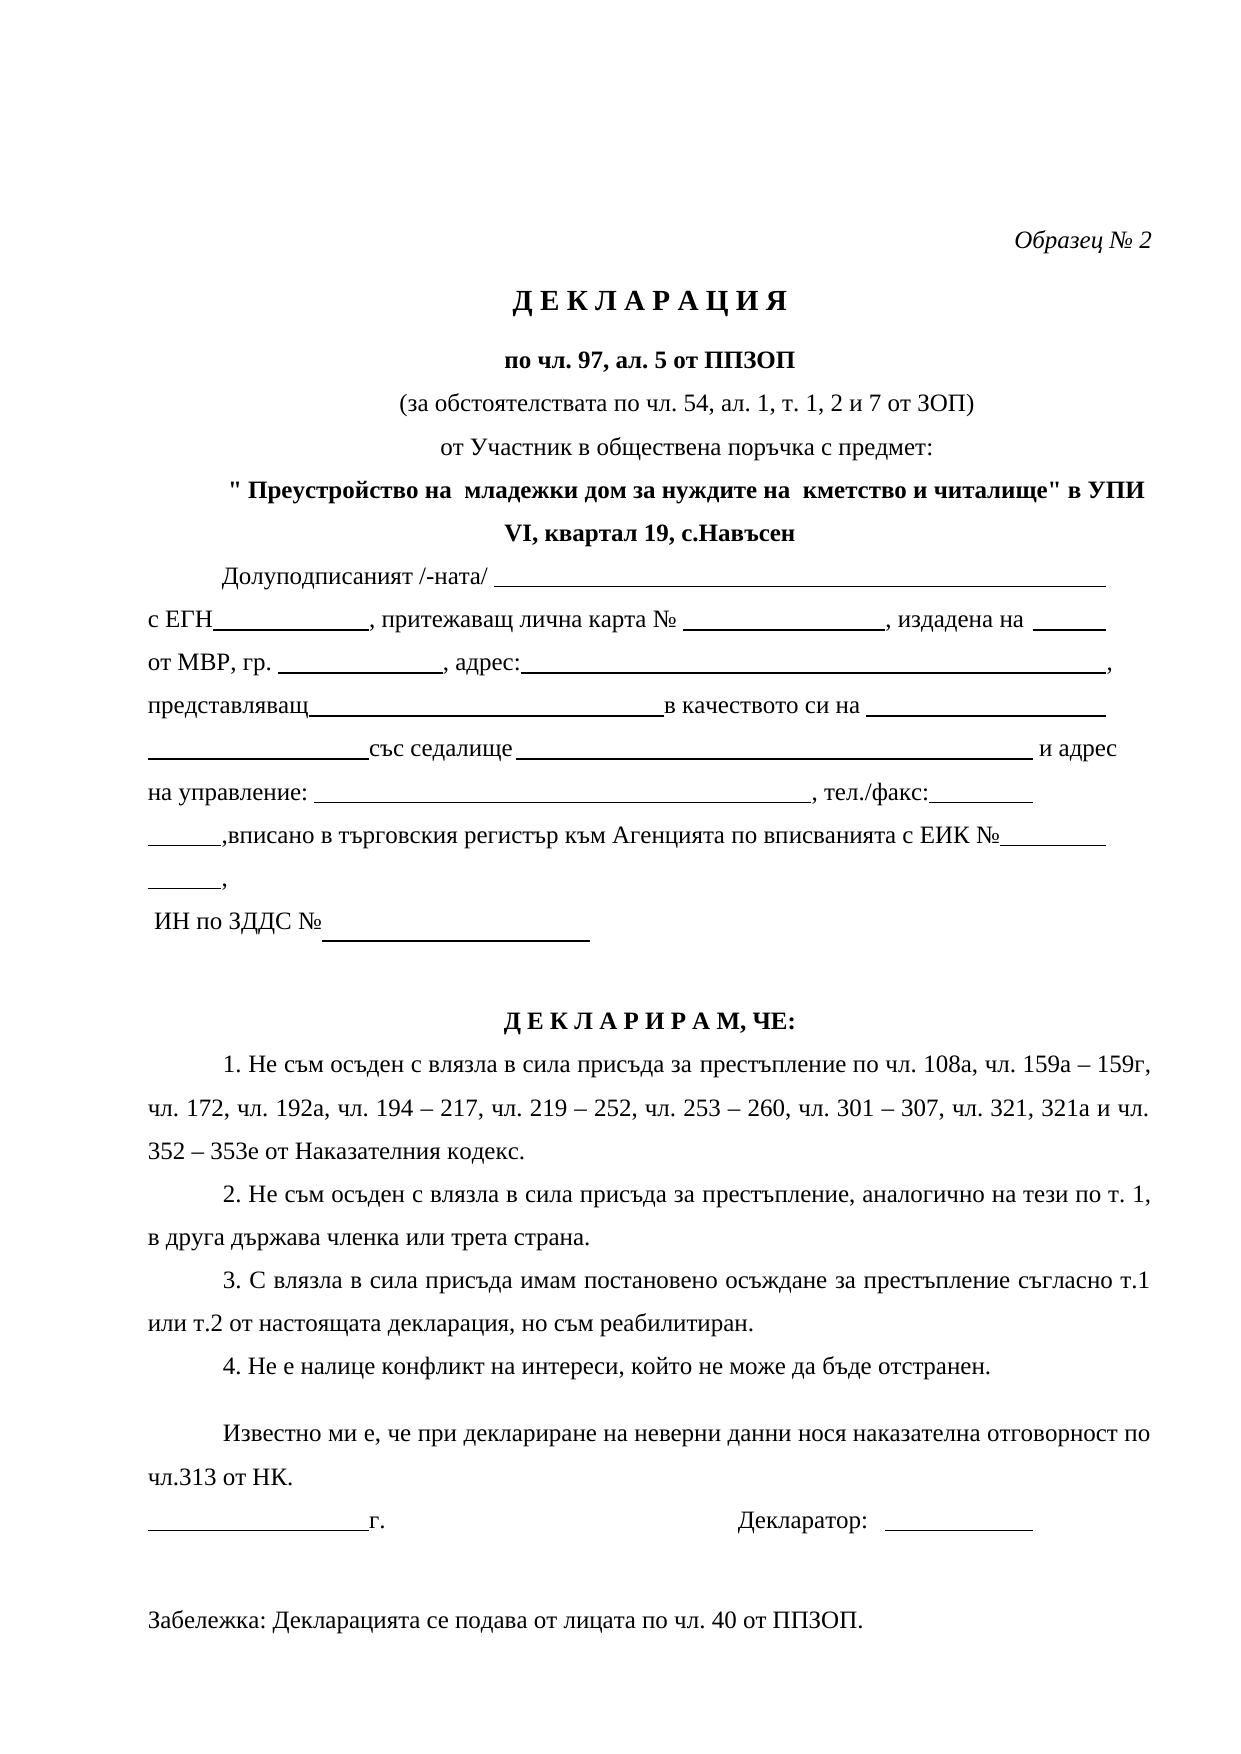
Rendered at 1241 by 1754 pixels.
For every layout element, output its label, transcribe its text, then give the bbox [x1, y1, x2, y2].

text г. Декларатор: [148, 1505, 1152, 1533]
text от Участник в обществена поръчка с предмет: [222, 432, 1152, 460]
text (за обстоятелствата по чл. 54, ал. 1, т. 1, 2 и 7 от ЗОП) [222, 388, 1152, 417]
text 1. Не съм осъден с влязла в сила присъда за престъпление по чл. 108а, чл. 159а – 159г, чл. 172, чл. 192а, чл. 194 – 217, чл. 219 – 252, чл. 253 – 260, чл. 301 – 307, чл. 321, 321а и чл. 352 – 353е от Наказателния кодекс. [148, 1049, 1152, 1164]
text ИН по ЗДДС № [148, 906, 1152, 944]
text представляващ в качеството си на [148, 690, 1152, 719]
text 2. Не съм осъден с влязла в сила присъда за престъпление, аналогично на тези по т. 1, в друга държава членка или трета страна. [148, 1179, 1152, 1251]
text със седалище и адрес [148, 733, 1152, 762]
text Долуподписаният /-ната/ [148, 561, 1152, 590]
text Известно ми е, че при деклариране на неверни данни нося наказателна отговорност по чл.313 от НК. [148, 1418, 1152, 1490]
text " Преустройство на младежки дом за нуждите на кметство и читалище" в УПИ VІ, квартал 19, с.Навъсен [148, 475, 1152, 547]
text на управление: , тел./факс: ,вписано в търговския регистър към Агенцията по вписванията с ЕИК № , [148, 777, 1152, 892]
text с ЕГН , притежаващ лична карта № , издадена на [148, 604, 1152, 633]
text 4. Не е налице конфликт на интереси, който не може да бъде отстранен. [148, 1351, 1152, 1380]
text Образец № 2 [148, 226, 1152, 254]
text Д Е К Л А Р И Р А М, ЧЕ: [148, 1006, 1152, 1035]
text Забележка: Декларацията се подава от лицата по чл. 40 от ППЗОП. [148, 1605, 1152, 1634]
text по чл. 97, ал. 5 от ППЗОП [148, 345, 1152, 374]
text от МВР, гр. , адрес: , [148, 647, 1152, 676]
text Д Е К Л А Р А Ц И Я [148, 283, 1152, 317]
text 3. С влязла в сила присъда имам постановено осъждане за престъпление съгласно т.1 или т.2 от настоящата декларация, но съм реабилитиран. [148, 1265, 1152, 1337]
